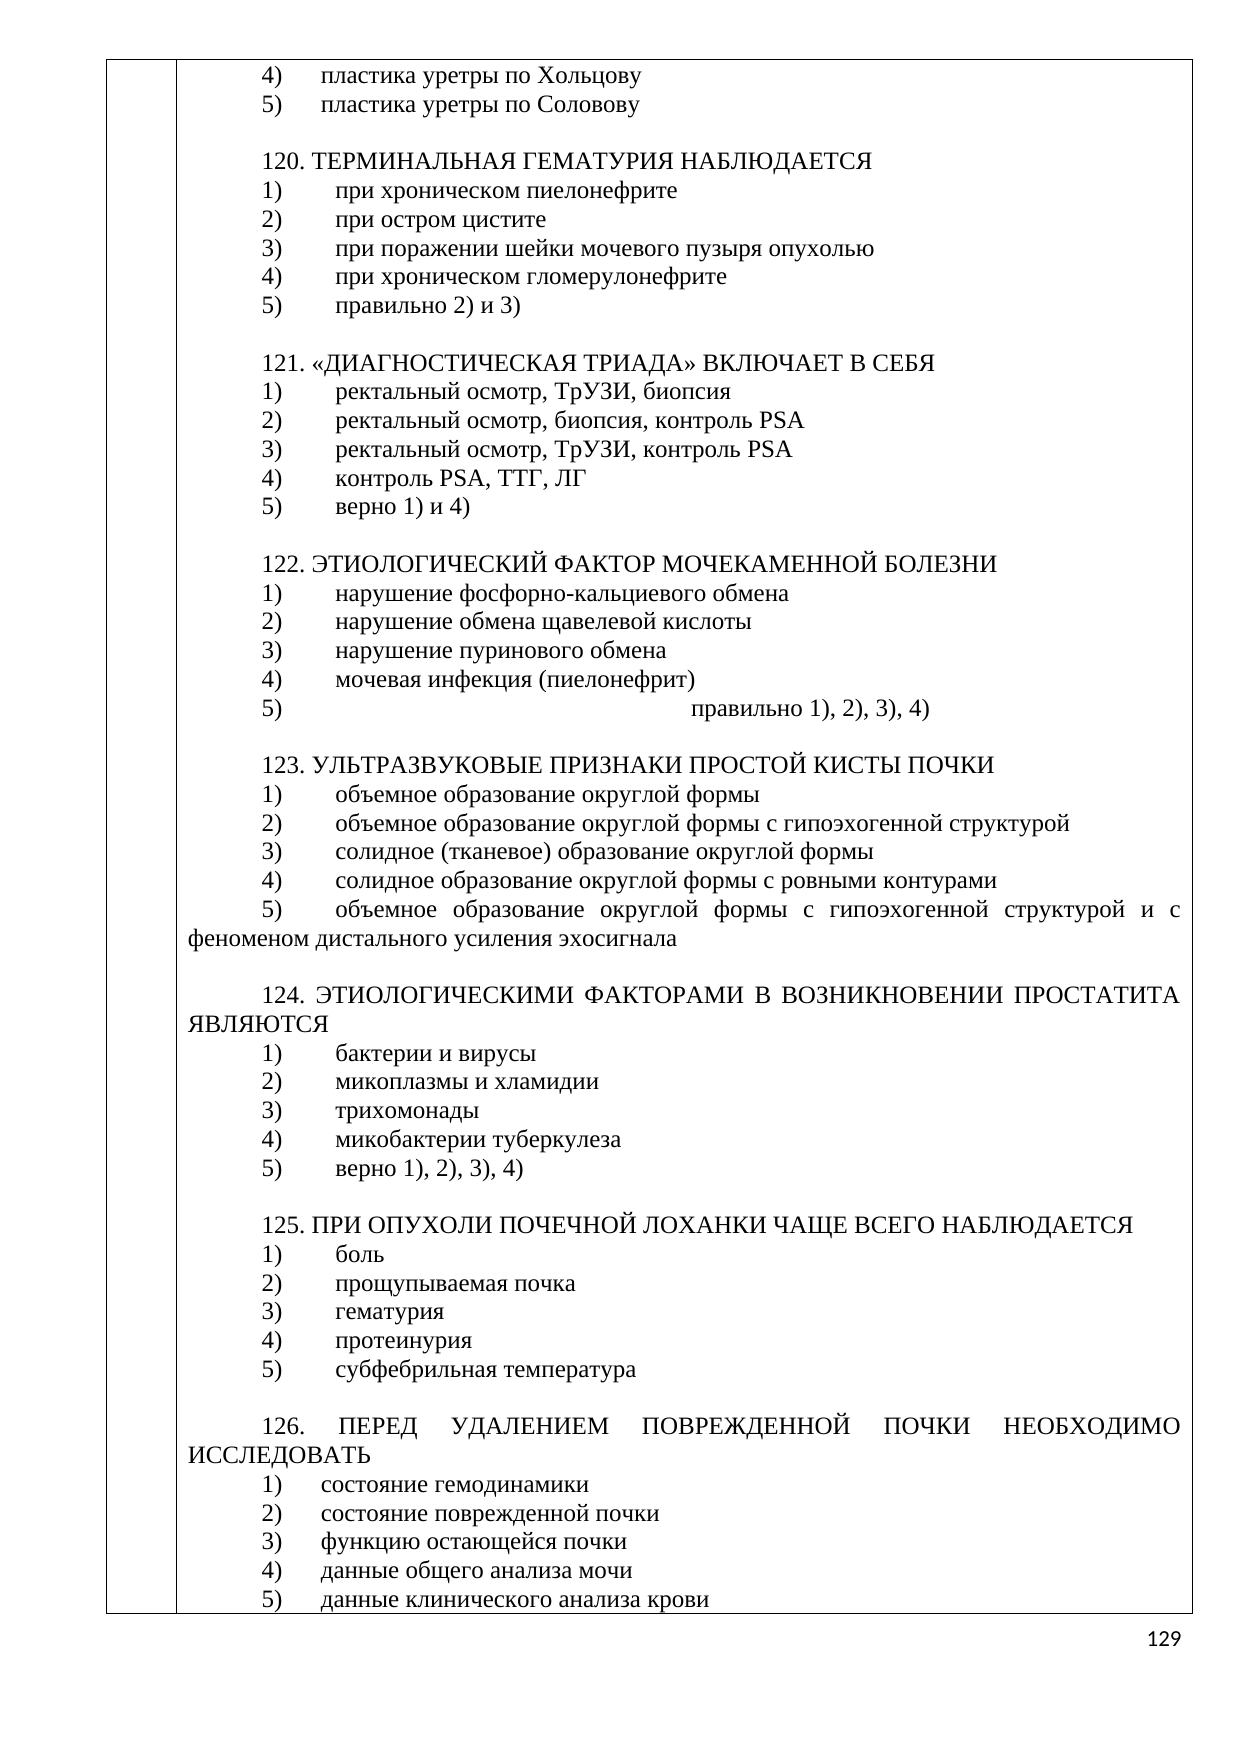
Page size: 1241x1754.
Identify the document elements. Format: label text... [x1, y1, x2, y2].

table_header 3 [107, 60, 176, 1613]
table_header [177, 60, 1192, 1613]
